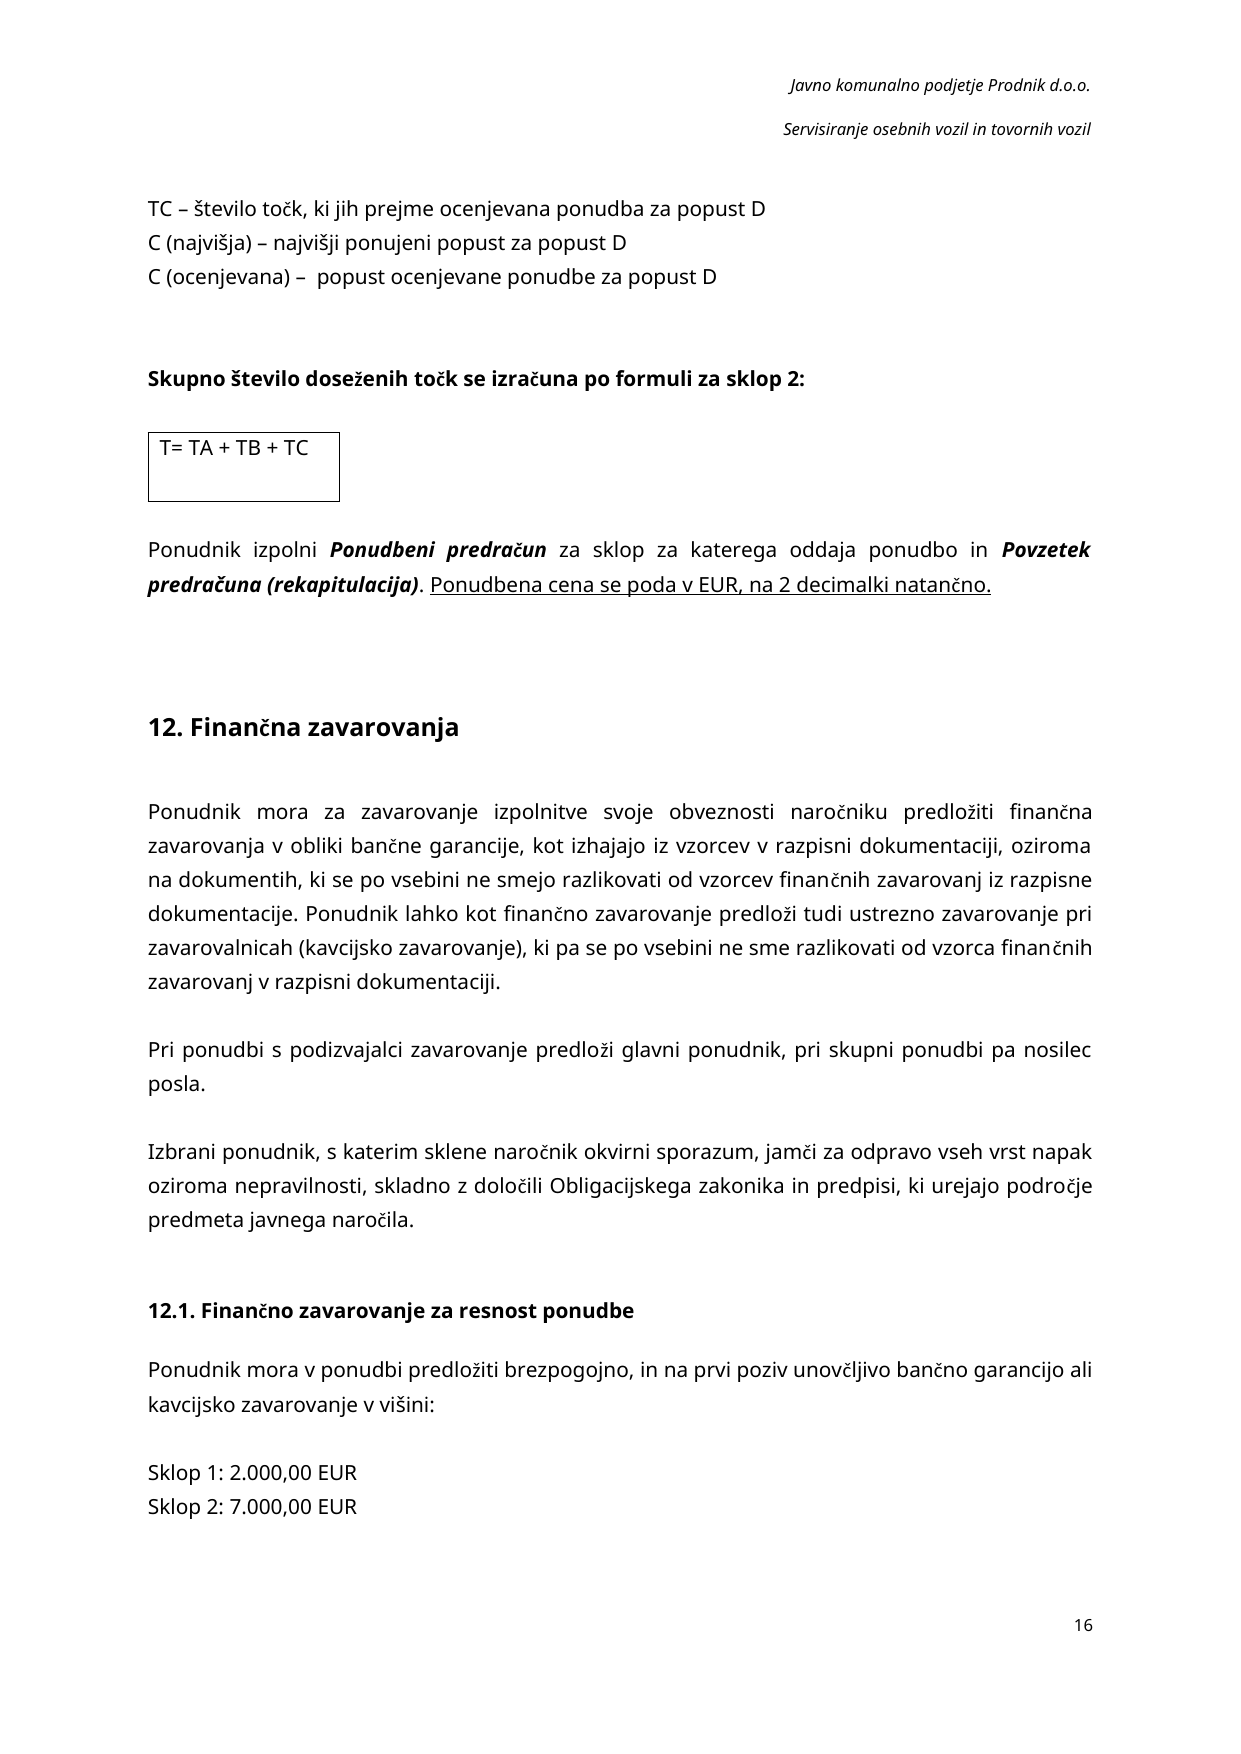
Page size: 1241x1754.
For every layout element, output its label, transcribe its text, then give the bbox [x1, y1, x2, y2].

text Sklop 2: 7.000,00 EUR [148, 1492, 1093, 1520]
text Sklop 1: 2.000,00 EUR [148, 1458, 1093, 1486]
text C (ocenjevana) – popust ocenjevane ponudbe za popust D [148, 262, 1093, 290]
text TC – število točk, ki jih prejme ocenjevana ponudba za popust D [148, 194, 1093, 222]
subtitle 12. Finančna zavarovanja [148, 709, 1093, 743]
text C (najvišja) – najvišji ponujeni popust za popust D [148, 228, 1093, 256]
text Izbrani ponudnik, s katerim sklene naročnik okvirni sporazum, jamči za odpravo vseh vrst napak oziroma nepravilnosti, skladno z določili Obligacijskega zakonika in predpisi, ki urejajo področje predmeta javnega naročila. [148, 1137, 1093, 1234]
text Ponudnik izpolni Ponudbeni predračun za sklop za katerega oddaja ponudbo in Povzetek predračuna (rekapitulacija). Ponudbena cena se poda v EUR, na 2 decimalki natančno. [148, 536, 1093, 598]
subtitle 12.1. Finančno zavarovanje za resnost ponudbe [148, 1297, 1093, 1325]
text Ponudnik mora za zavarovanje izpolnitve svoje obveznosti naročniku predložiti finančna zavarovanja v obliki bančne garancije, kot izhajajo iz vzorcev v razpisni dokumentaciji, oziroma na dokumentih, ki se po vsebini ne smejo razlikovati od vzorcev finančnih zavarovanj iz razpisne dokumentacije. Ponudnik lahko kot finančno zavarovanje predloži tudi ustrezno zavarovanje pri zavarovalnicah (kavcijsko zavarovanje), ki pa se po vsebini ne sme razlikovati od vzorca finančnih zavarovanj v razpisni dokumentaciji. [148, 797, 1093, 996]
text Ponudnik mora v ponudbi predložiti brezpogojno, in na prvi poziv unovčljivo bančno garancijo ali kavcijsko zavarovanje v višini: [148, 1356, 1093, 1418]
text Skupno število doseženih točk se izračuna po formuli za sklop 2: [148, 364, 1093, 392]
table_header T= TA + TB + TC [149, 433, 339, 501]
text Pri ponudbi s podizvajalci zavarovanje predloži glavni ponudnik, pri skupni ponudbi pa nosilec posla. [148, 1035, 1093, 1098]
